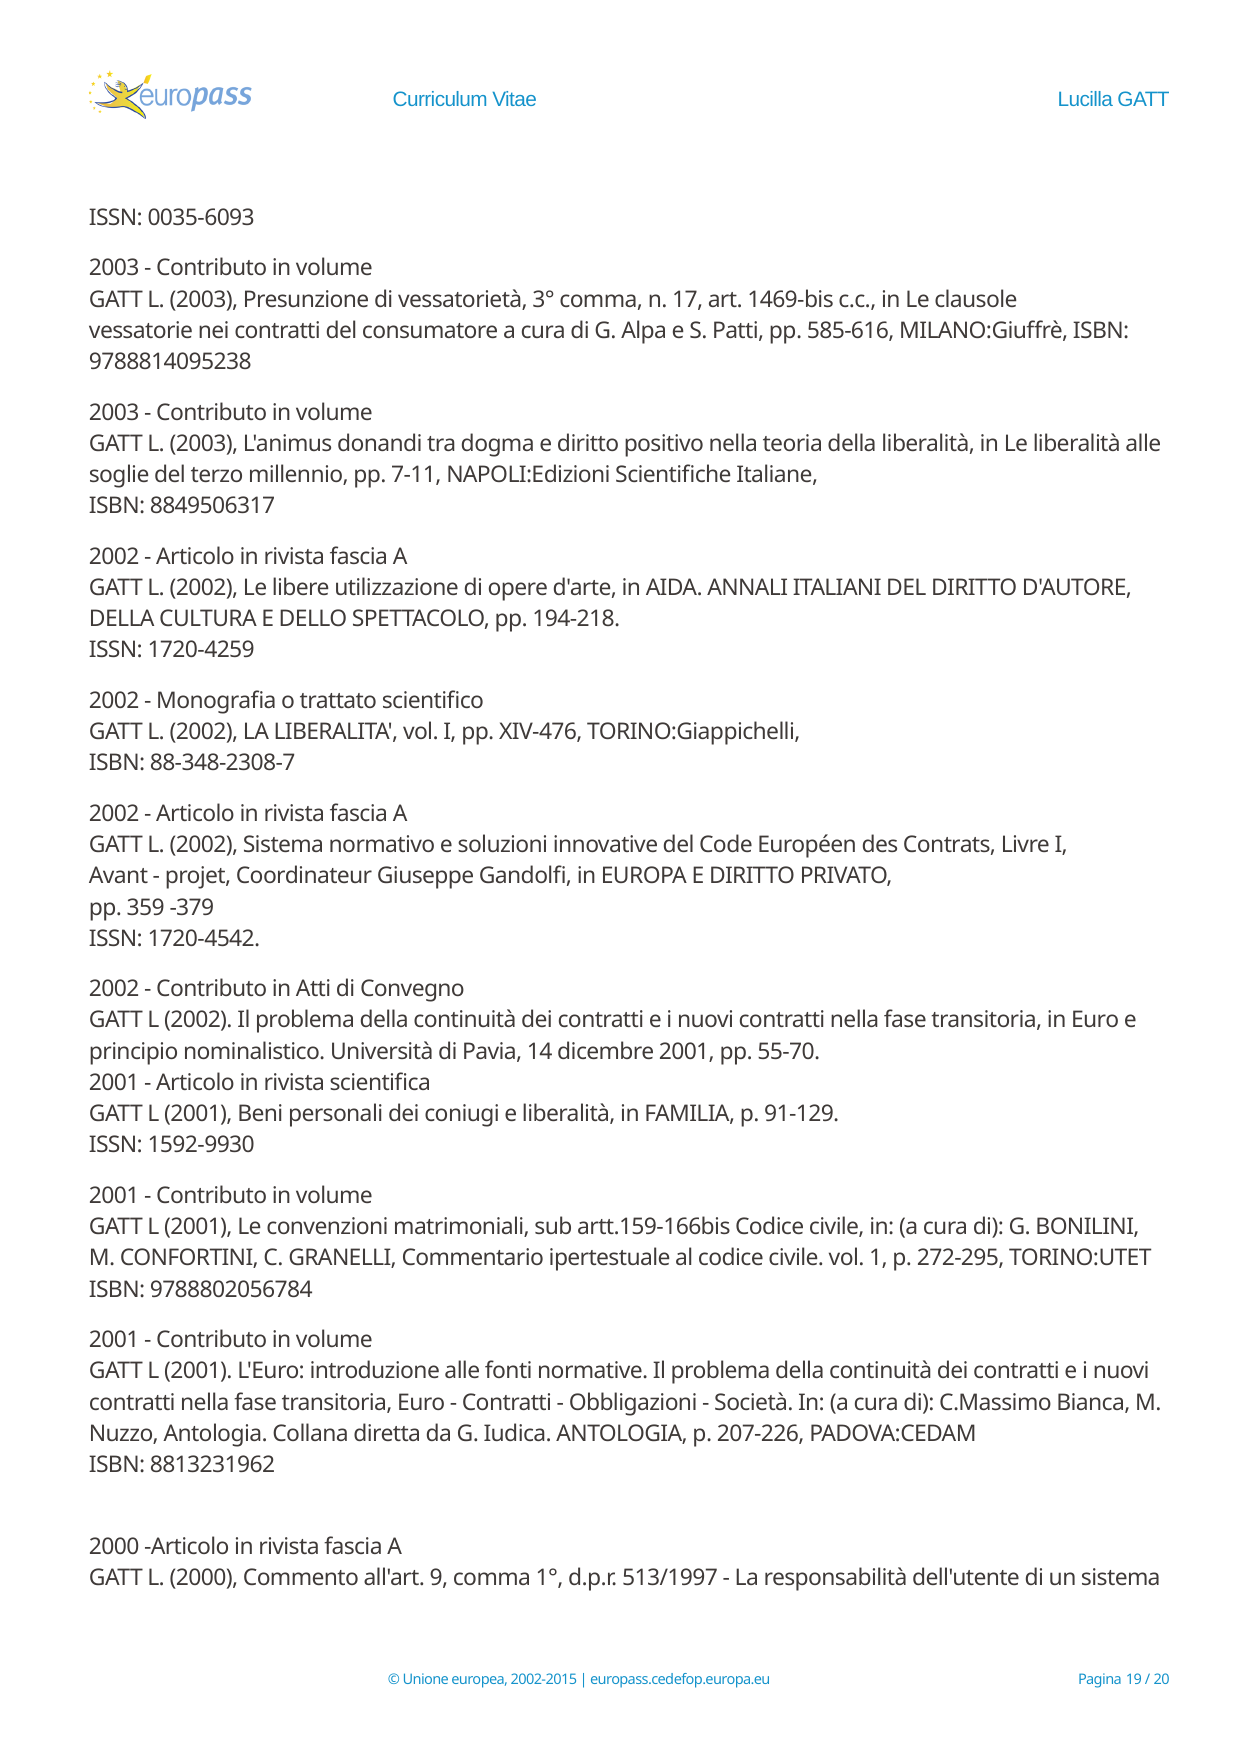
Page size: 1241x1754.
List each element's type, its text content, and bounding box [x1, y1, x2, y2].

text 2002 - Articolo in rivista fascia A GATT L. (2002), Le libere utilizzazione di opere d'arte, in AIDA. ANNALI ITALIANI DEL DIRITTO D'AUTORE, DELLA CULTURA E DELLO SPETTACOLO, pp. 194-218. ISSN: 1720-4259 [89, 539, 1169, 684]
text 2001 - Contributo in volume GATT L (2001). L'Euro: introduzione alle fonti normative. Il problema della continuità dei contratti e i nuovi contratti nella fase transitoria, Euro - Contratti - Obbligazioni - Società. In: (a cura di): C.Massimo Bianca, M. Nuzzo, Antologia. Collana diretta da G. Iudica. ANTOLOGIA, p. 207-226, PADOVA:CEDAM ISBN: 8813231962 [89, 1323, 1169, 1498]
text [89, 1529, 1169, 1592]
text 2002 - Monografia o trattato scientifico GATT L. (2002), LA LIBERALITA', vol. I, pp. XIV-476, TORINO:Giappichelli, ISBN: 88-348-2308-7 [89, 684, 1169, 797]
picture [88, 70, 252, 119]
text 2003 - Contributo in volume GATT L. (2003), L'animus donandi tra dogma e diritto positivo nella teoria della liberalità, in Le liberalità alle soglie del terzo millennio, pp. 7-11, NAPOLI:Edizioni Scientifiche Italiane, ISBN: 8849506317 [89, 395, 1169, 539]
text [89, 201, 1169, 251]
text 2002 - Contributo in Atti di Convegno GATT L (2002). Il problema della continuità dei contratti e i nuovi contratti nella fase transitoria, in Euro e principio nominalistico. Università di Pavia, 14 dicembre 2001, pp. 55-70. 2001 - Articolo in rivista scientifica GATT L (2001), Beni personali dei coniugi e liberalità, in FAMILIA, p. 91-129. ISSN: 1592-9930 [89, 972, 1169, 1179]
text 2002 - Articolo in rivista fascia A GATT L. (2002), Sistema normativo e soluzioni innovative del Code Européen des Contrats, Livre I, Avant - projet, Coordinateur Giuseppe Gandolfi, in EUROPA E DIRITTO PRIVATO, pp. 359 -379 ISSN: 1720-4542. [89, 797, 1169, 972]
text 2003 - Contributo in volume GATT L. (2003), Presunzione di vessatorietà, 3° comma, n. 17, art. 1469-bis c.c., in Le clausole vessatorie nei contratti del consumatore a cura di G. Alpa e S. Patti, pp. 585-616, MILANO:Giuffrè, ISBN: 9788814095238 [89, 251, 1169, 395]
text 2001 - Contributo in volume GATT L (2001), Le convenzioni matrimoniali, sub artt.159-166bis Codice civile, in: (a cura di): G. BONILINI, M. CONFORTINI, C. GRANELLI, Commentario ipertestuale al codice civile. vol. 1, p. 272-295, TORINO:UTET ISBN: 9788802056784 [89, 1179, 1169, 1323]
